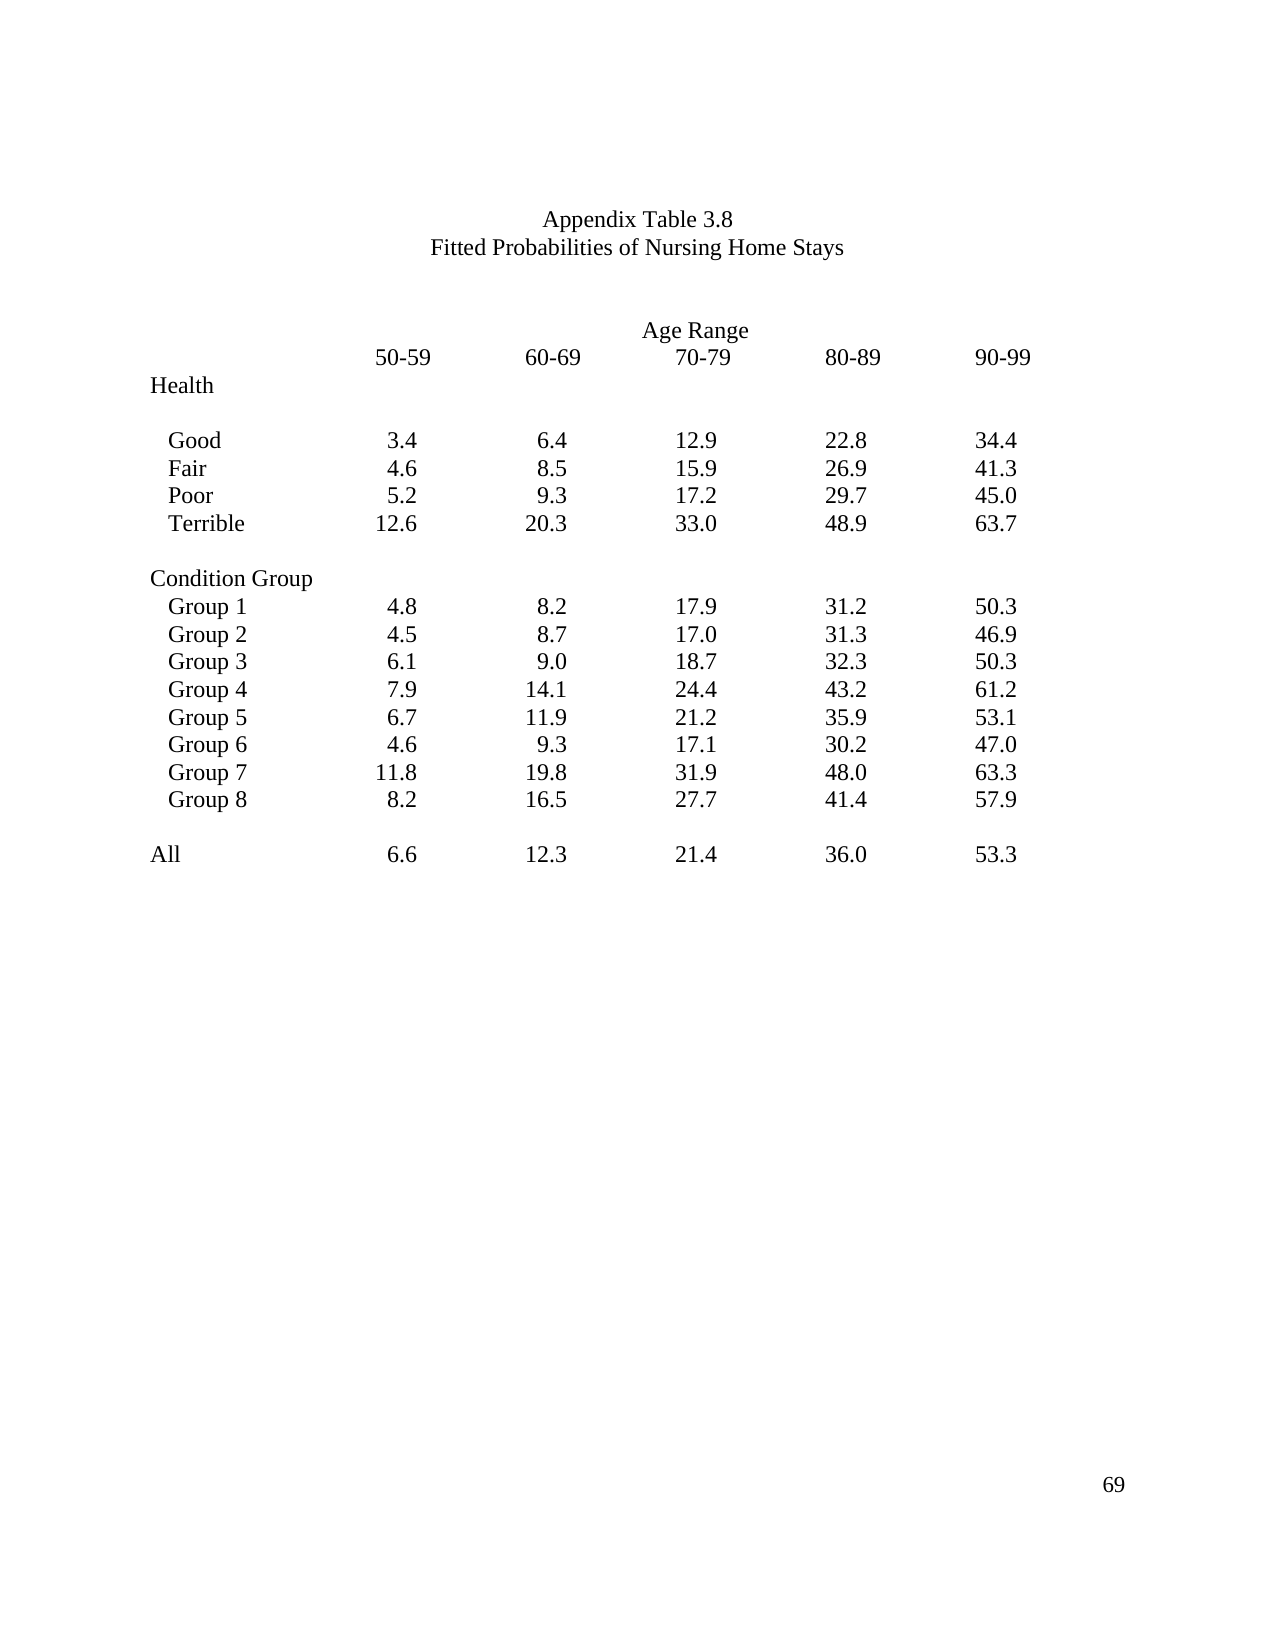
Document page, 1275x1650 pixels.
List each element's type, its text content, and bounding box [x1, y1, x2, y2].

text Group 6 4.6 9.3 17.1 30.2 47.0 [150, 730, 1125, 758]
text Poor 5.2 9.3 17.2 29.7 45.0 [150, 481, 1125, 509]
text Group 3 6.1 9.0 18.7 32.3 50.3 [150, 647, 1125, 675]
text Age Range [150, 316, 1125, 343]
text Group 5 6.7 11.9 21.2 35.9 53.1 [150, 702, 1125, 730]
text Good 3.4 6.4 12.9 22.8 34.4 [150, 426, 1125, 454]
text Group 4 7.9 14.1 24.4 43.2 61.2 [150, 675, 1125, 702]
text Group 8 8.2 16.5 27.7 41.4 57.9 [150, 785, 1125, 813]
text Condition Group [150, 564, 1125, 592]
text Fitted Probabilities of Nursing Home Stays [150, 233, 1125, 260]
text Fair 4.6 8.5 15.9 26.9 41.3 [150, 454, 1125, 481]
text Group 7 11.8 19.8 31.9 48.0 63.3 [150, 758, 1125, 785]
text Terrible 12.6 20.3 33.0 48.9 63.7 [150, 509, 1125, 536]
text Group 1 4.8 8.2 17.9 31.2 50.3 [150, 592, 1125, 620]
text Health [150, 371, 1125, 398]
text 50-59 60-69 70-79 80-89 90-99 [150, 343, 1125, 371]
text All 6.6 12.3 21.4 36.0 53.3 [150, 841, 1125, 868]
text Appendix Table 3.8 [150, 205, 1125, 233]
text Group 2 4.5 8.7 17.0 31.3 46.9 [150, 620, 1125, 647]
